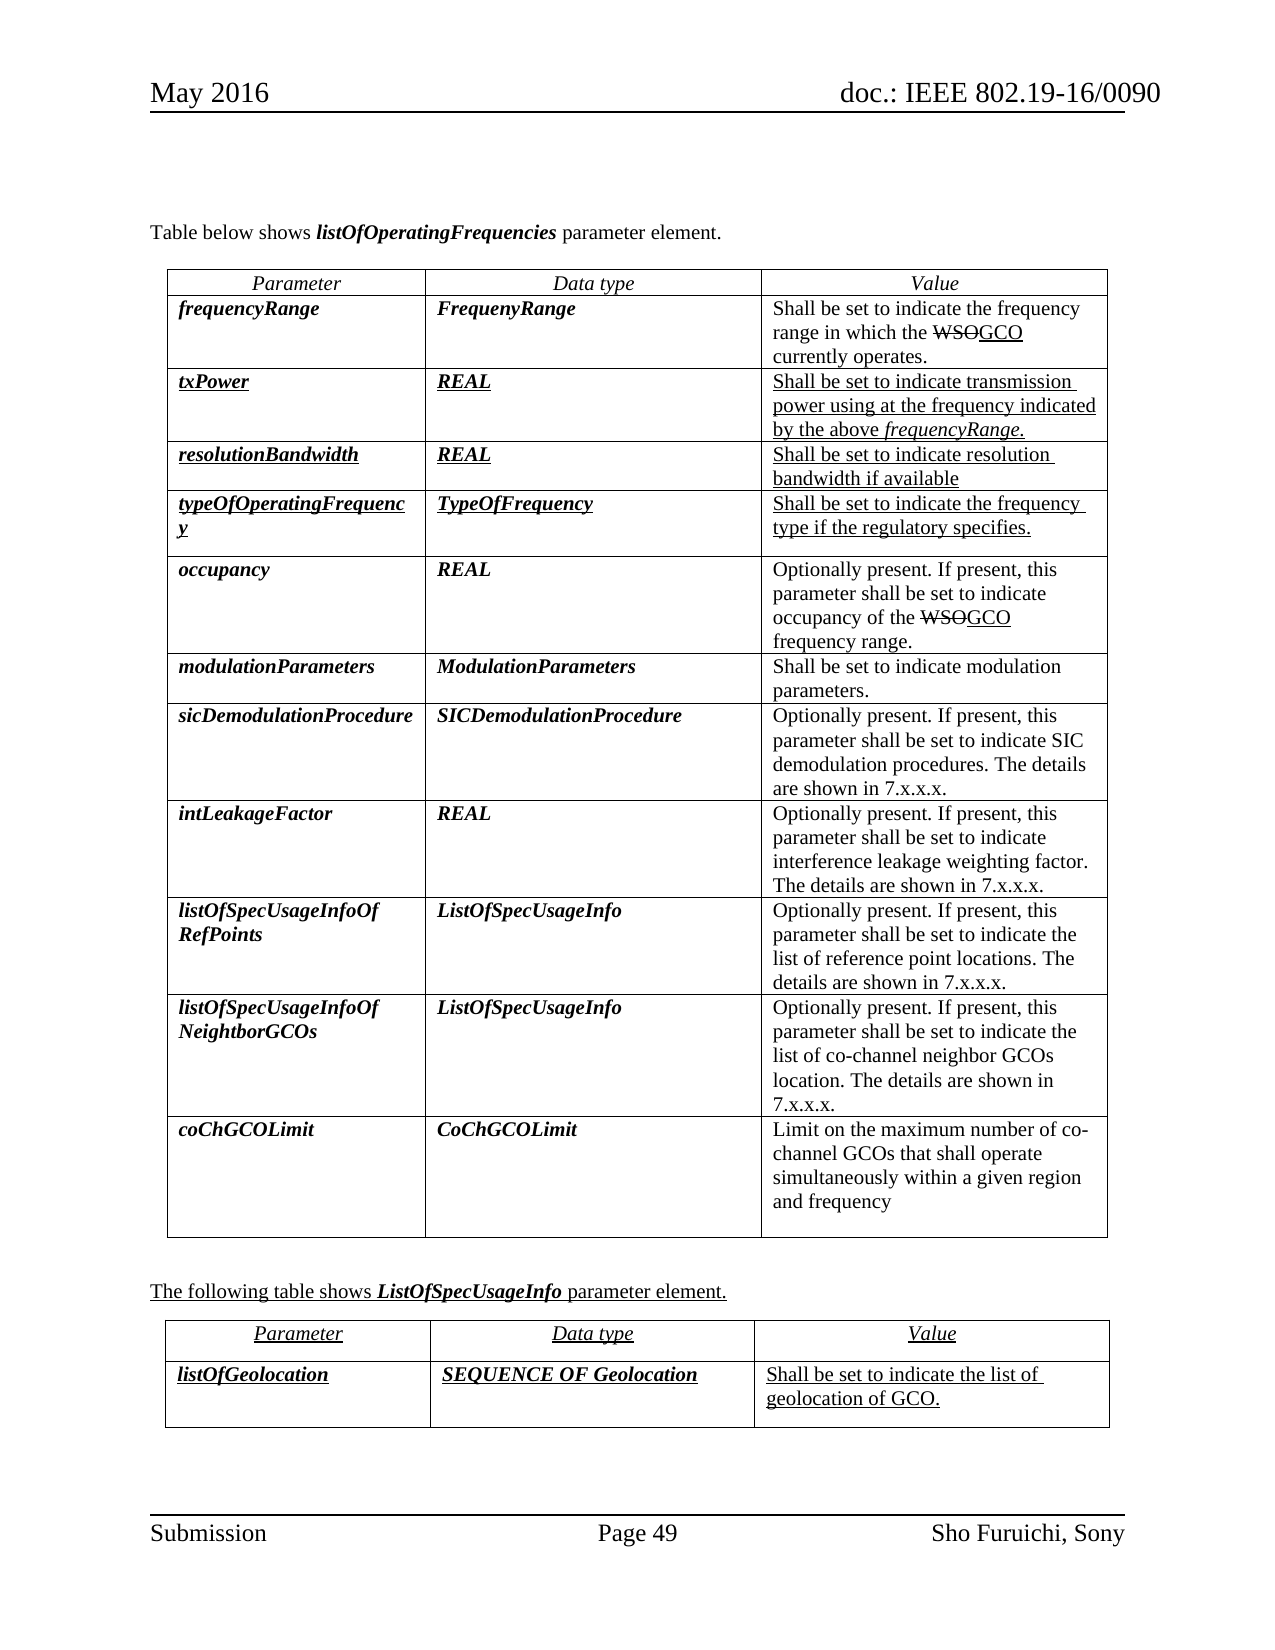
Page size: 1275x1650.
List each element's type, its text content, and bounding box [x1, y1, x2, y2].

table_header Parameter [168, 270, 425, 294]
table_cell ModulationParameters [426, 654, 761, 702]
table_cell occupancy [168, 557, 425, 653]
table_cell FrequenyRange [426, 296, 761, 368]
table_header Data type [426, 270, 761, 294]
table_cell ListOfSpecUsageInfo [426, 898, 761, 994]
table_cell REAL [426, 442, 761, 490]
table_cell Optionally present. If present, this parameter shall be set to indicate occupancy of the WSOGCO frequency range. [762, 557, 1107, 653]
table_cell Shall be set to indicate transmission power using at the frequency indicated by the above frequencyRange. [762, 369, 1107, 441]
table_cell modulationParameters [168, 654, 425, 702]
table_cell resolutionBandwidth [168, 442, 425, 490]
table_cell intLeakageFactor [168, 801, 425, 897]
table_header Value [762, 270, 1107, 294]
table_cell Optionally present. If present, this parameter shall be set to indicate the list of co-channel neighbor GCOs location. The details are shown in 7.x.x.x. [762, 995, 1107, 1116]
table_cell Optionally present. If present, this parameter shall be set to indicate the list of reference point locations. The details are shown in 7.x.x.x. [762, 898, 1107, 994]
table_header Parameter [166, 1321, 430, 1361]
table_cell txPower [168, 369, 425, 441]
text The following table shows ListOfSpecUsageInfo parameter element. [150, 1279, 1125, 1303]
table_header Data type [431, 1321, 754, 1361]
table_cell ListOfSpecUsageInfo [426, 995, 761, 1116]
table_cell coChGCOLimit [168, 1117, 425, 1237]
table_cell typeOfOperatingFrequency [168, 491, 425, 556]
text Table below shows listOfOperatingFrequencies parameter element. [150, 220, 1125, 244]
table_header Value [755, 1321, 1109, 1361]
table_cell CoChGCOLimit [426, 1117, 761, 1237]
table_cell Shall be set to indicate the frequency range in which the WSOGCO currently operates. [762, 296, 1107, 368]
table_cell REAL [426, 801, 761, 897]
table_cell REAL [426, 557, 761, 653]
table_cell Shall be set to indicate modulation parameters. [762, 654, 1107, 702]
table_cell TypeOfFrequency [426, 491, 761, 556]
table_cell listOfGeolocation [166, 1362, 430, 1427]
table_cell SEQUENCE OF Geolocation [431, 1362, 754, 1427]
table_cell Shall be set to indicate resolution bandwidth if available [762, 442, 1107, 490]
table_cell listOfSpecUsageInfoOf RefPoints [168, 898, 425, 994]
table_cell Optionally present. If present, this parameter shall be set to indicate SIC demodulation procedures. The details are shown in 7.x.x.x. [762, 704, 1107, 800]
table_cell Shall be set to indicate the frequency type if the regulatory specifies. [762, 491, 1107, 556]
table_cell Shall be set to indicate the list of geolocation of GCO. [755, 1362, 1109, 1427]
table_cell Optionally present. If present, this parameter shall be set to indicate interference leakage weighting factor. The details are shown in 7.x.x.x. [762, 801, 1107, 897]
table_cell sicDemodulationProcedure [168, 704, 425, 800]
table_cell listOfSpecUsageInfoOf NeightborGCOs [168, 995, 425, 1116]
table_cell REAL [426, 369, 761, 441]
table_cell frequencyRange [168, 296, 425, 368]
table_cell SICDemodulationProcedure [426, 704, 761, 800]
table_cell Limit on the maximum number of co-channel GCOs that shall operate simultaneously within a given region and frequency [762, 1117, 1107, 1237]
